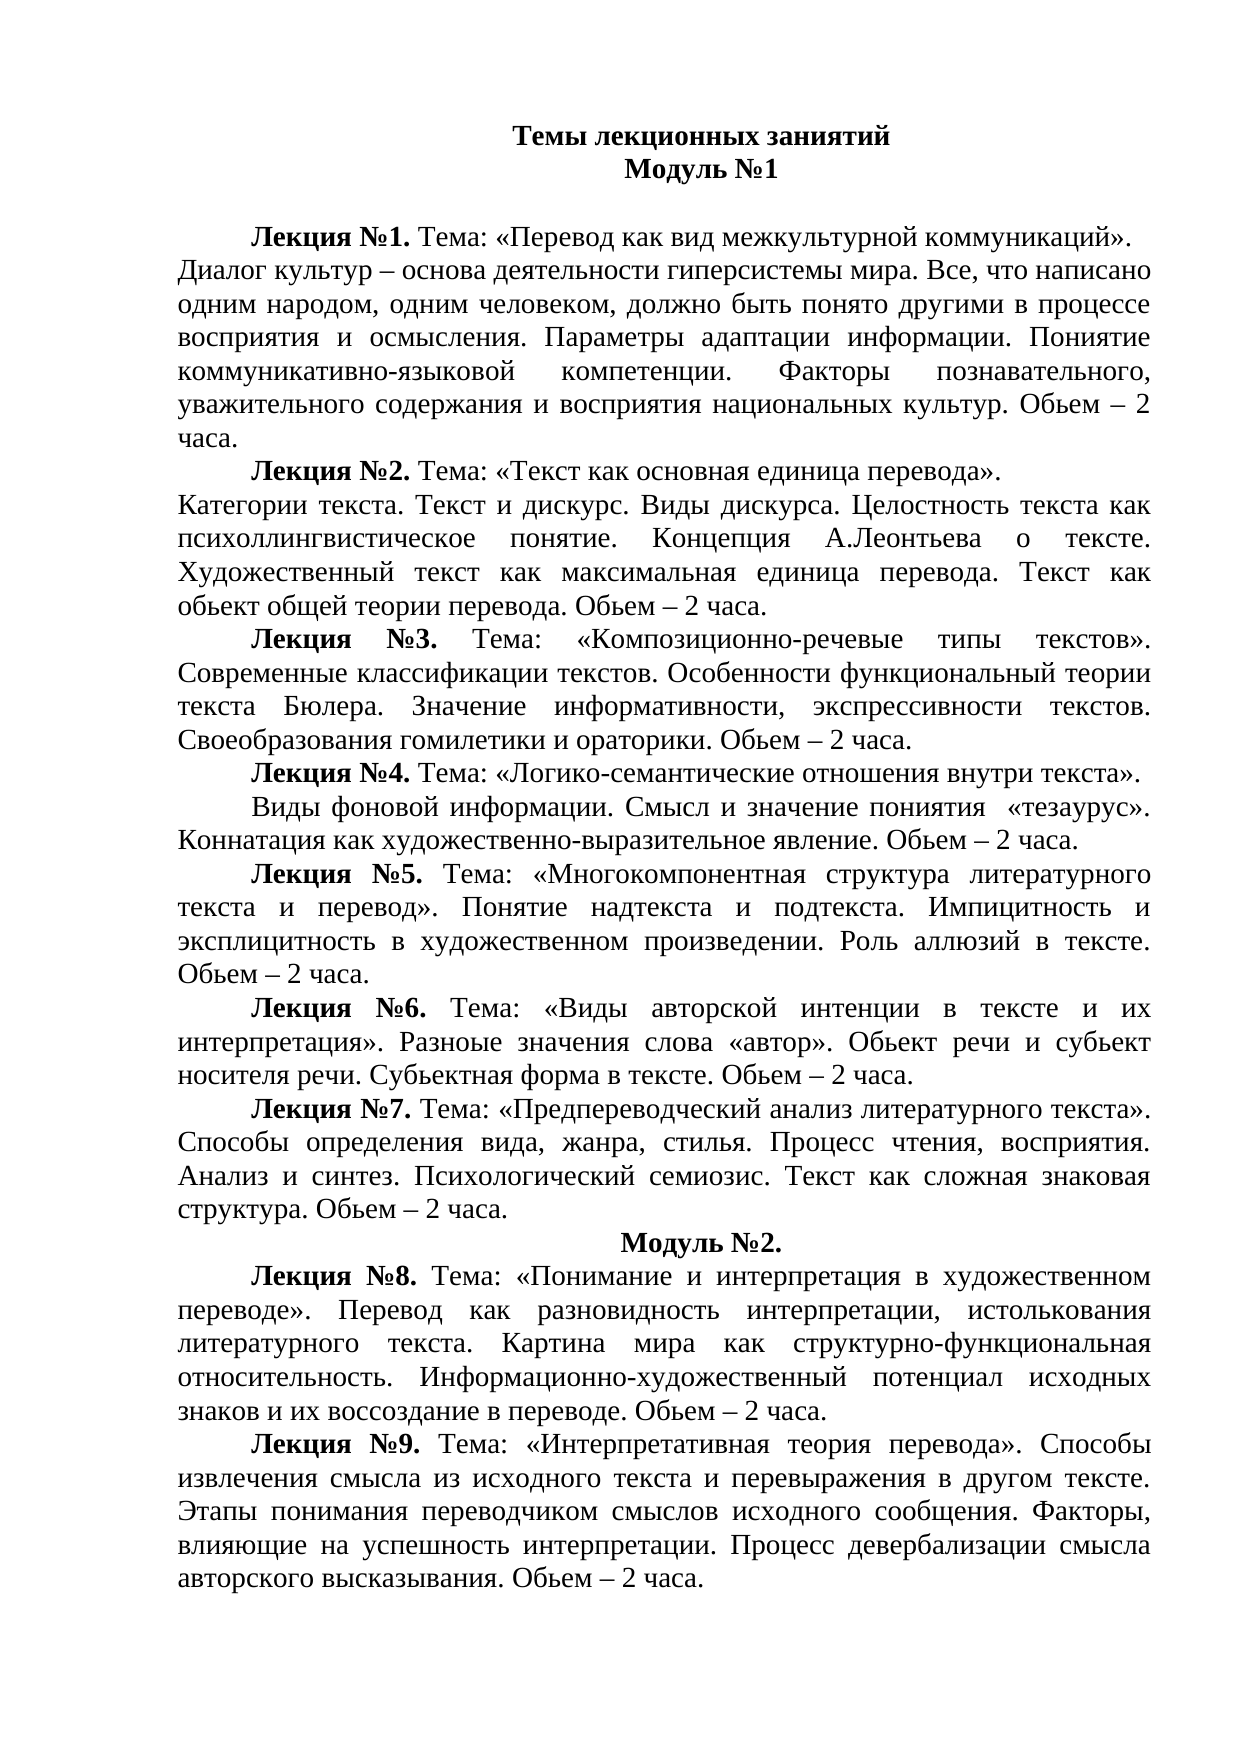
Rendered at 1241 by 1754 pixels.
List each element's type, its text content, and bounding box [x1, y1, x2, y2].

text Модуль №1 [251, 152, 1152, 185]
text Лекция №4. Тема: «Логико-семантические отношения внутри текста». [177, 755, 1152, 789]
text Диалог культур – основа деятельности гиперсистемы мира. Все, что написано одним народом, одним человеком, должно быть понято другими в процессе восприятия и осмысления. Параметры адаптации информации. Пониятие коммуникативно-языковой компетенции. Факторы познавательного, уважительного содержания и восприятия национальных культур. Обьем – 2 часа. [177, 252, 1152, 453]
text Категории текста. Текст и дискурс. Виды дискурса. Целостность текста как психоллингвистическое понятие. Концепция А.Леонтьева о тексте. Художественный текст как максимальная единица перевода. Текст как обьект общей теории перевода. Обьем – 2 часа. [177, 487, 1152, 621]
text Лекция №2. Тема: «Текст как основная единица перевода». [177, 453, 1152, 487]
text Лекция №8. Тема: «Понимание и интерпретация в художественном переводе». Перевод как разновидность интерпретации, истолькования литературного текста. Картина мира как структурно-функциональная относительность. Информационно-художественный потенциал исходных знаков и их воссоздание в переводе. Обьем – 2 часа. [177, 1258, 1152, 1426]
text Лекция №5. Тема: «Многокомпонентная структура литературного текста и перевод». Понятие надтекста и подтекста. Импицитность и эксплицитность в художественном произведении. Роль аллюзий в тексте. Обьем – 2 часа. [177, 856, 1152, 990]
text Темы лекционных заниятий [251, 118, 1152, 152]
text Виды фоновой информации. Смысл и значение пониятия «тезаурус». Коннатация как художественно-выразительное явление. Обьем – 2 часа. [177, 789, 1152, 856]
text Лекция №3. Тема: «Композиционно-речевые типы текстов». Современные классификации текстов. Особенности функциональный теории текста Бюлера. Значение информативности, экспрессивности текстов. Своеобразования гомилетики и ораторики. Обьем – 2 часа. [177, 621, 1152, 755]
text Лекция №9. Тема: «Интерпретативная теория перевода». Способы извлечения смысла из исходного текста и перевыражения в другом тексте. Этапы понимания переводчиком смыслов исходного сообщения. Факторы, влияющие на успешность интерпретации. Процесс девербализации смысла авторского высказывания. Обьем – 2 часа. [177, 1426, 1152, 1594]
text Лекция №6. Тема: «Виды авторской интенции в тексте и их интерпретация». Разноые значения слова «автор». Обьект речи и субьект носителя речи. Субьектная форма в тексте. Обьем – 2 часа. [177, 990, 1152, 1091]
text Лекция №1. Тема: «Перевод как вид межкультурной коммуникаций». [251, 219, 1152, 252]
text Лекция №7. Тема: «Предпереводческий анализ литературного текста». Способы определения вида, жанра, стилья. Процесс чтения, восприятия. Анализ и синтез. Психологический семиозис. Текст как сложная знаковая структура. Обьем – 2 часа. [177, 1091, 1152, 1225]
text Модуль №2. [177, 1225, 1152, 1258]
